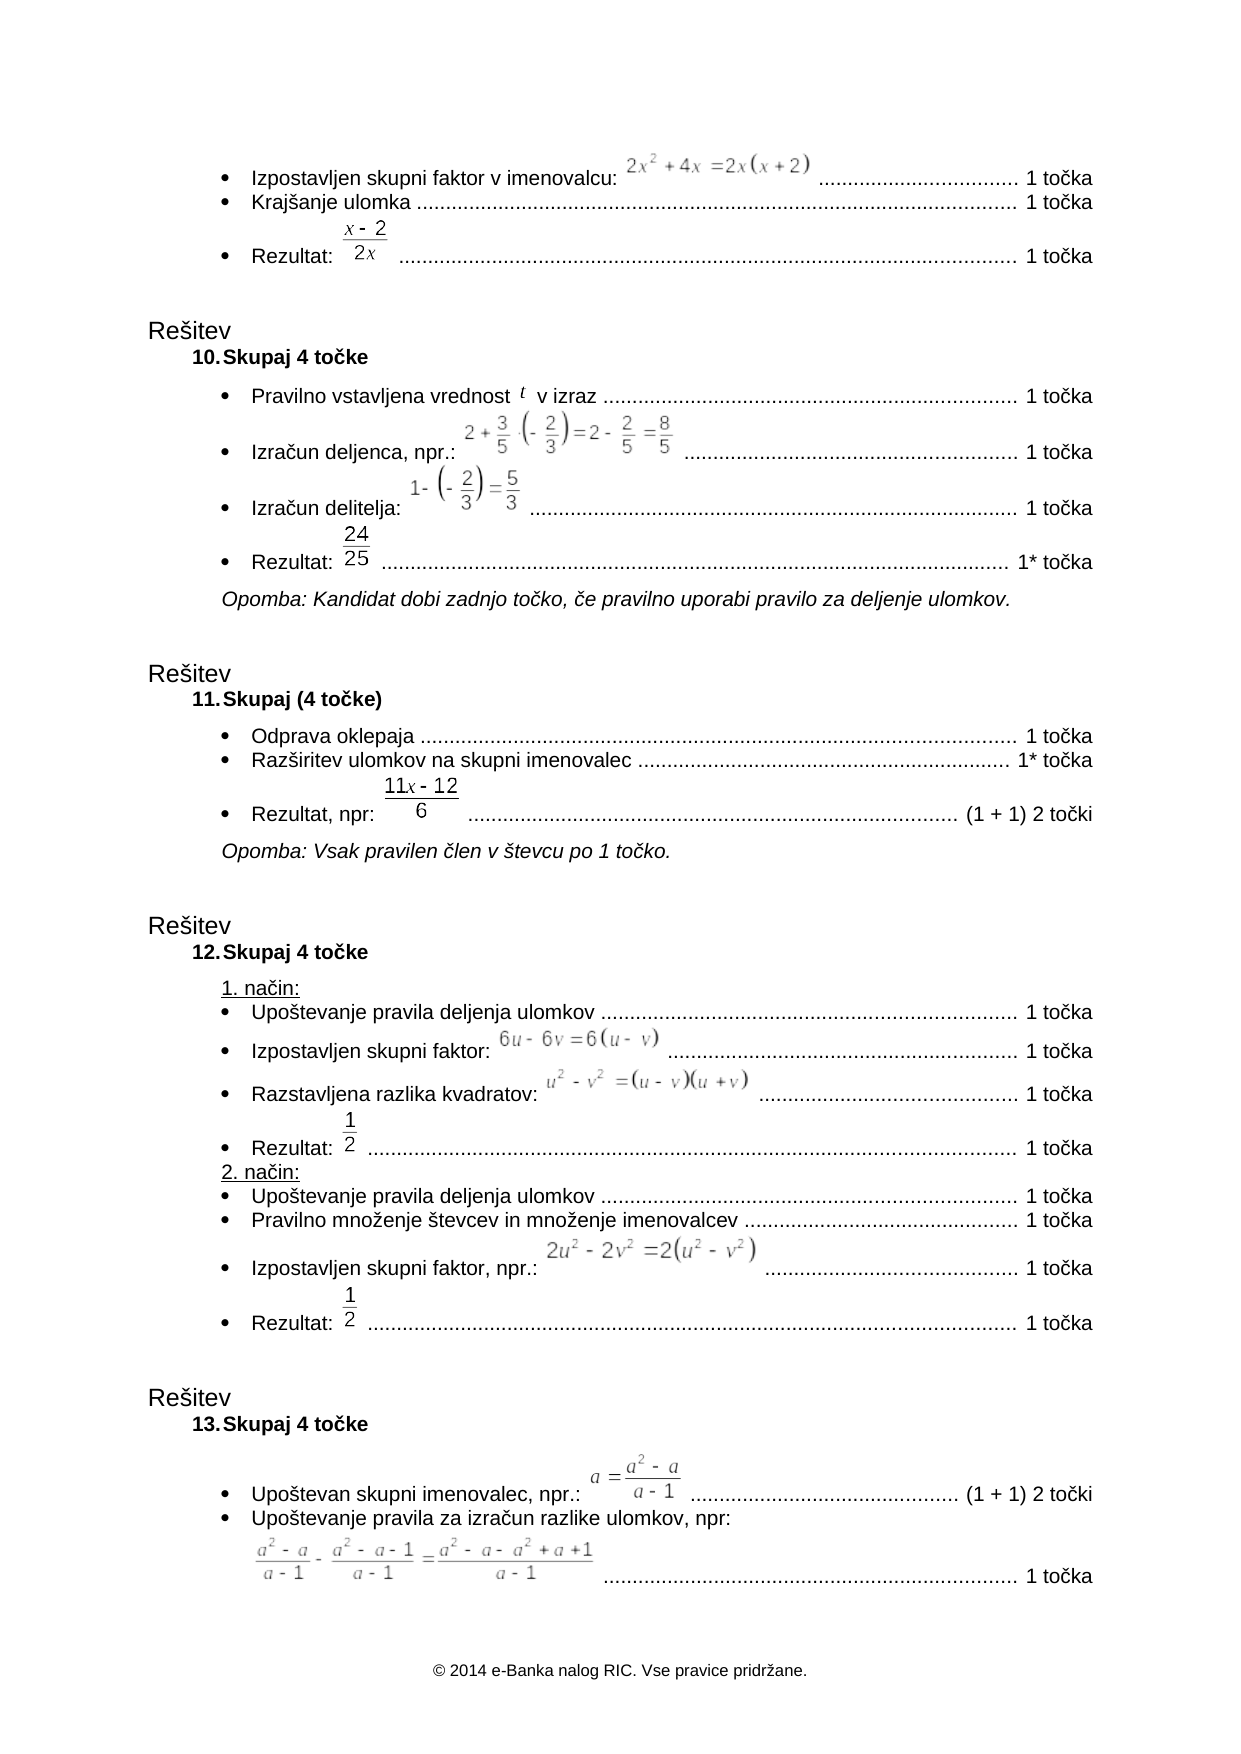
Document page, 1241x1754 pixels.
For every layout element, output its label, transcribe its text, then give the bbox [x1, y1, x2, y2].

text Pravilno množenje števcev in množenje imenovalcev 1 točka [221, 1208, 1093, 1232]
text Opomba: Vsak pravilen člen v števcu po 1 točko. [192, 839, 1093, 863]
text Rezultat: 1 točka [221, 1280, 1093, 1335]
text Upoštevanje pravila za izračun razlike ulomkov, npr: 1 točka [221, 1506, 1093, 1588]
text Upoštevanje pravila deljenja ulomkov 1 točka [221, 1000, 1093, 1024]
text Rezultat, npr: (1 + 1) 2 točki [221, 772, 1093, 826]
text Rešitev 11. Skupaj (4 točke) [148, 658, 1093, 711]
text Rezultat: 1 točka [221, 214, 1093, 268]
text Upoštevan skupni imenovalec, npr.: (1 + 1) 2 točki [221, 1448, 1093, 1506]
list 2. način: [221, 1160, 1093, 1184]
text Izračun delitelja: 1 točka [221, 464, 1093, 520]
text Izpostavljen skupni faktor v imenovalcu: 1 točka [221, 148, 1093, 189]
text Izpostavljen skupni faktor: 1 točka [221, 1024, 1093, 1063]
text Izračun deljenca, npr.: 1 točka [221, 408, 1093, 464]
text Rešitev 13. Skupaj 4 točke [148, 1383, 1093, 1435]
text Rešitev 12. Skupaj 4 točke [148, 911, 1093, 963]
text Odprava oklepaja 1 točka [221, 724, 1093, 748]
text Rezultat: 1 točka [221, 1105, 1093, 1160]
list Opomba: Kandidat dobi zadnjo točko, če pravilno uporabi pravilo za deljenje ulomkov. [221, 587, 1093, 611]
text Razstavljena razlika kvadratov: 1 točka [221, 1063, 1093, 1105]
text Pravilno vstavljena vrednost v izraz 1 točka [221, 381, 1093, 408]
text Razširitev ulomkov na skupni imenovalec 1* točka [221, 748, 1093, 772]
text Rešitev 10. Skupaj 4 točke [148, 316, 1093, 369]
text Upoštevanje pravila deljenja ulomkov 1 točka [221, 1184, 1093, 1208]
list 1. način: [221, 976, 1093, 1000]
text Rezultat: 1* točka [221, 520, 1093, 574]
text Krajšanje ulomka 1 točka [221, 189, 1093, 214]
text Izpostavljen skupni faktor, npr.: 1 točka [221, 1232, 1093, 1280]
